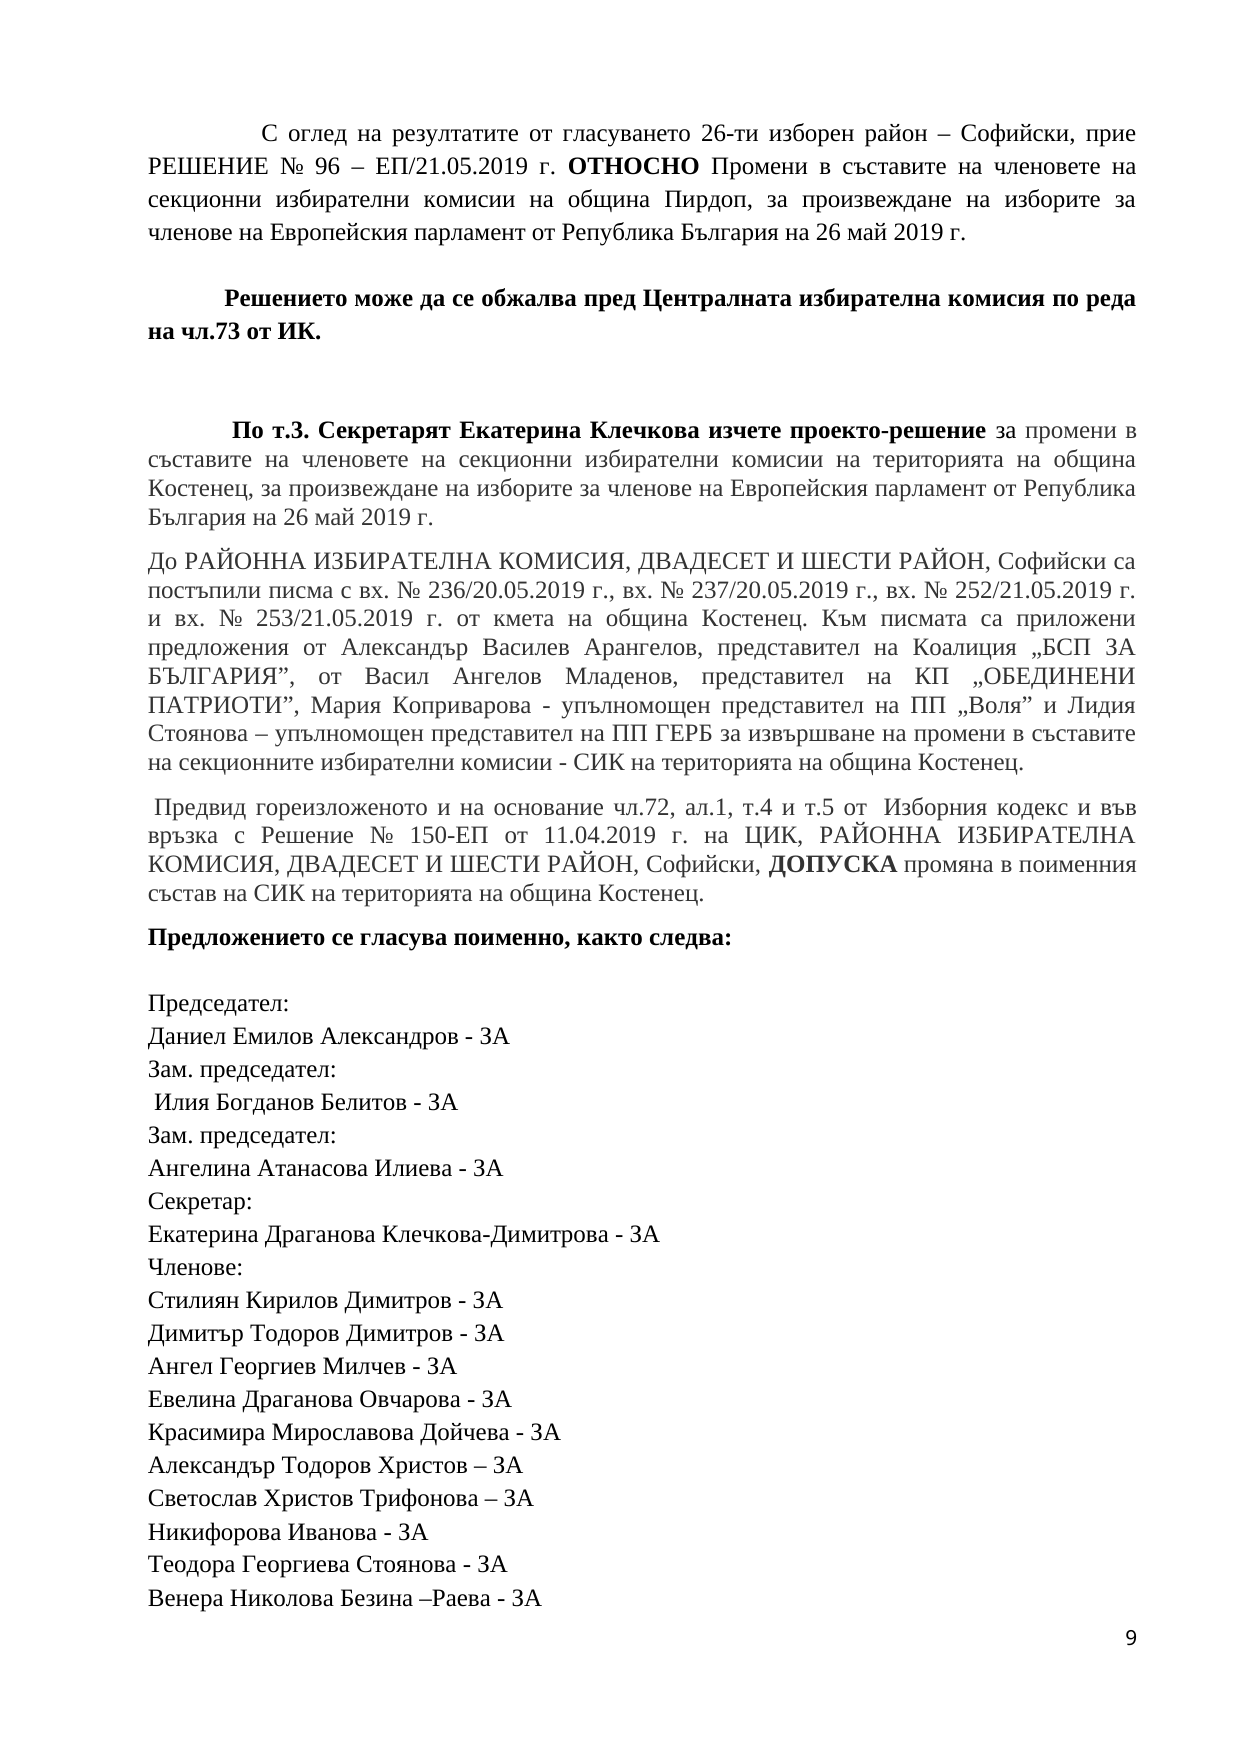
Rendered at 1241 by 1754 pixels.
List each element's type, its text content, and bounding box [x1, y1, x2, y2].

text Секретар: [148, 1186, 1137, 1215]
text Теодора Георгиева Стоянова - ЗА [148, 1549, 1137, 1578]
text С оглед на резултатите от гласуването 26-ти изборен район – Софийски, прие РЕШЕНИЕ № 96 – ЕП/21.05.2019 г. ОТНОСНО Промени в съставите на членовете на секционни избирателни комисии на община Пирдоп, за произвеждане на изборите за членове на Европейския парламент от Република България на 26 май 2019 г. [148, 118, 1137, 246]
text Членове: [148, 1252, 1137, 1281]
text Стилиян Кирилов Димитров - ЗА [148, 1285, 1137, 1314]
text Илия Богданов Белитов - ЗА [148, 1087, 1137, 1116]
text Красимира Мирославова Дойчева - ЗА [148, 1417, 1137, 1446]
text Светослав Христов Трифонова – ЗА [148, 1483, 1137, 1512]
text Председател: [148, 988, 1137, 1017]
text Предвид гореизложеното и на основание чл.72, ал.1, т.4 и т.5 от Изборния кодекс и във връзка с Решение № 150-ЕП от 11.04.2019 г. на ЦИК, РАЙОННА ИЗБИРАТЕЛНА КОМИСИЯ, ДВАДЕСЕТ И ШЕСТИ РАЙОН, Софийски, ДОПУСКА промяна в поименния състав на СИК на територията на община Костенец. [148, 792, 1137, 907]
text Зам. председател: [148, 1054, 1137, 1083]
text Предложението се гласува поименно, както следва: [148, 922, 1137, 951]
text Решението може да се обжалва пред Централната избирателна комисия по реда на чл.73 от ИК. [148, 283, 1137, 345]
text Зам. председател: [148, 1120, 1137, 1149]
text Димитър Тодоров Димитров - ЗА [148, 1318, 1137, 1347]
text По т.3. Секретарят Екатерина Клечкова изчете проекто-решение за промени в съставите на членовете на секционни избирателни комисии на територията на община Костенец, за произвеждане на изборите за членове на Европейския парламент от Република България на 26 май 2019 г. [148, 415, 1137, 530]
text Никифорова Иванова - ЗА [148, 1517, 1137, 1545]
text Ангелина Атанасова Илиева - ЗА [148, 1153, 1137, 1182]
text Ангел Георгиев Милчев - ЗА [148, 1351, 1137, 1380]
text Венера Николова Безина –Раева - ЗА [148, 1583, 1137, 1611]
text Даниел Емилов Александров - ЗА [148, 1021, 1137, 1050]
text Евелина Драганова Овчарова - ЗА [148, 1384, 1137, 1413]
text Александър Тодоров Христов – ЗА [148, 1451, 1137, 1479]
text До РАЙОННА ИЗБИРАТЕЛНА КОМИСИЯ, ДВАДЕСЕТ И ШЕСТИ РАЙОН, Софийски са постъпили писма с вх. № 236/20.05.2019 г., вх. № 237/20.05.2019 г., вх. № 252/21.05.2019 г. и вх. № 253/21.05.2019 г. от кмета на община Костенец. Към писмата са приложени предложения от Александър Василев Арангелов, представител на Коалиция „БСП ЗА БЪЛГАРИЯ”, от Васил Ангелов Младенов, представител на КП „ОБЕДИНЕНИ ПАТРИОТИ”, Мария Коприварова - упълномощен представител на ПП „Воля” и Лидия Стоянова – упълномощен представител на ПП ГЕРБ за извършване на промени в съставите на секционните избирателни комисии - СИК на територията на община Костенец. [148, 546, 1137, 776]
text Екатерина Драганова Клечкова-Димитрова - ЗА [148, 1219, 1137, 1248]
